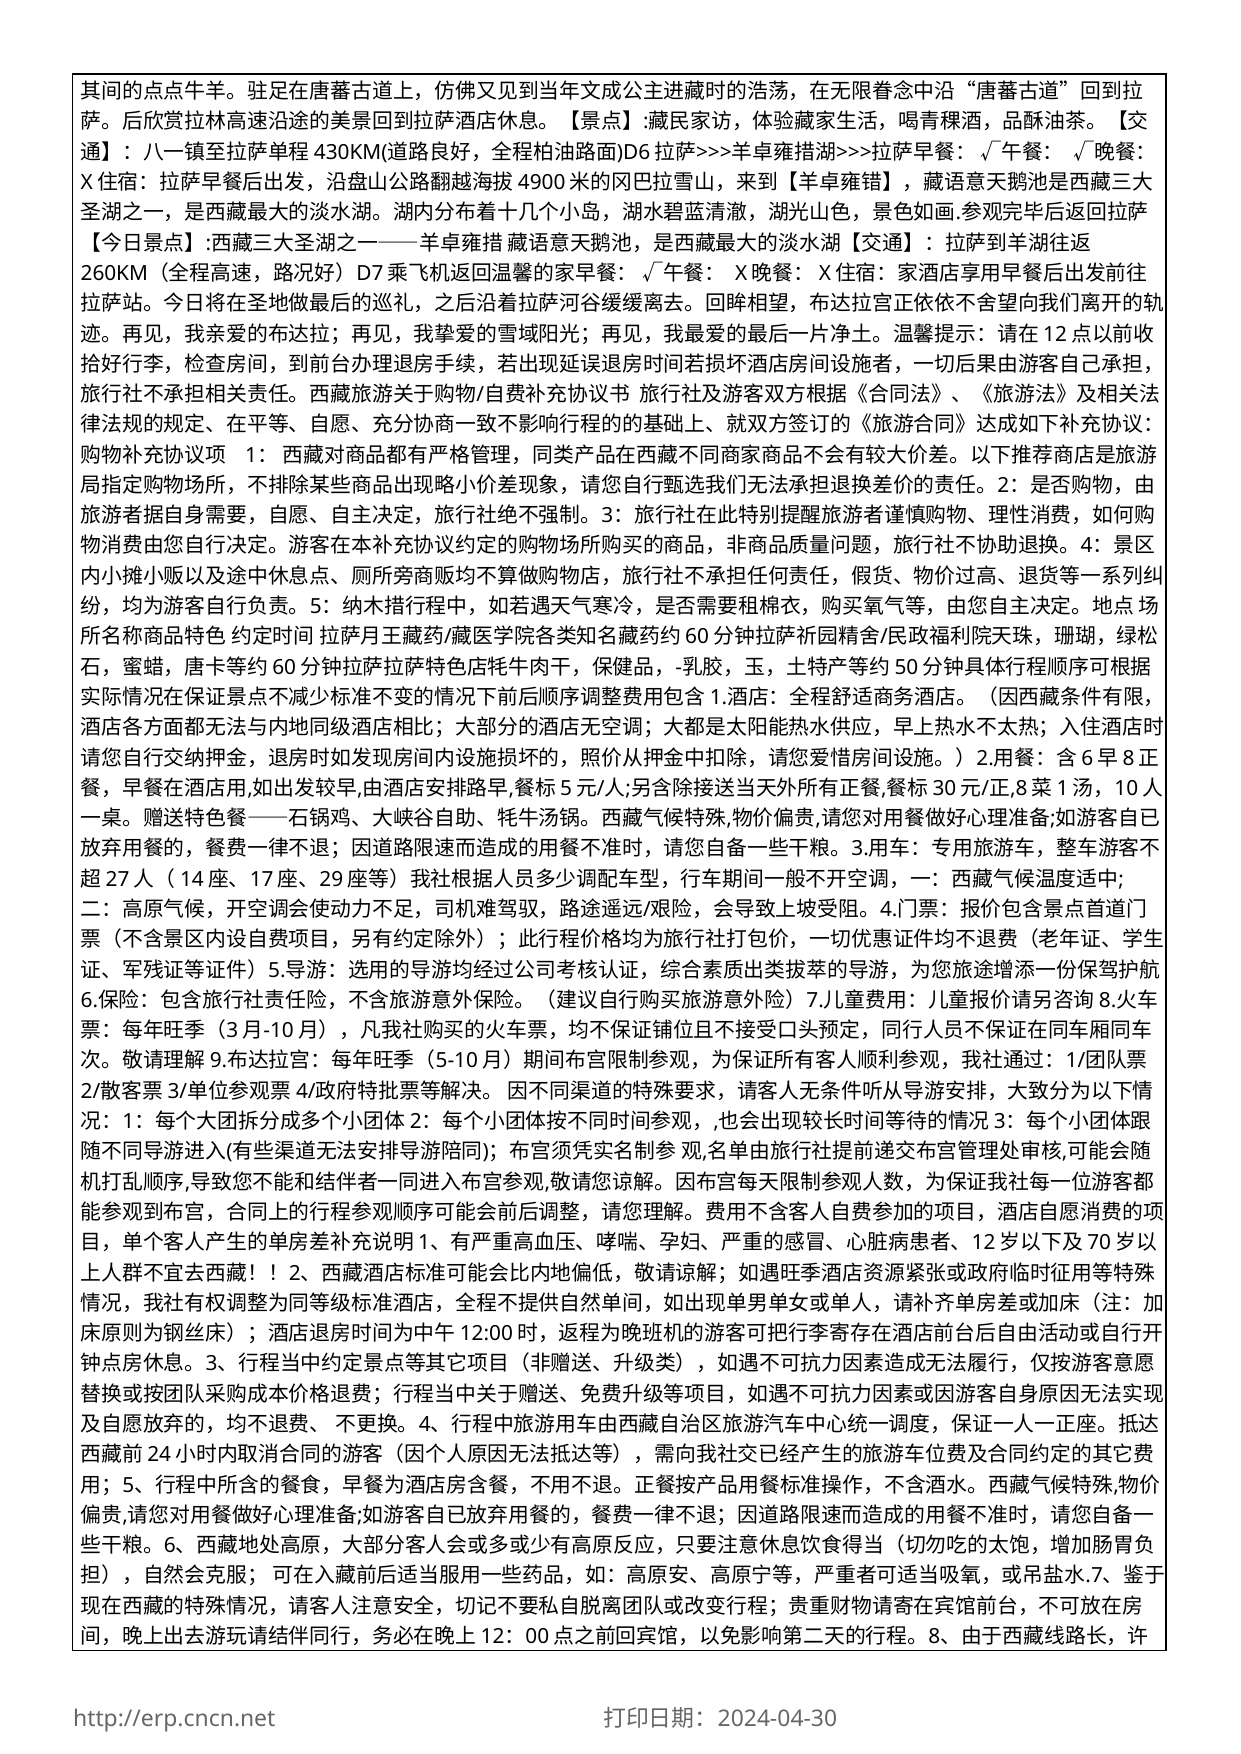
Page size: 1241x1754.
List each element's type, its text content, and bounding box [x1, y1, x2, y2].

table_cell D1 [73, 75, 1165, 1649]
